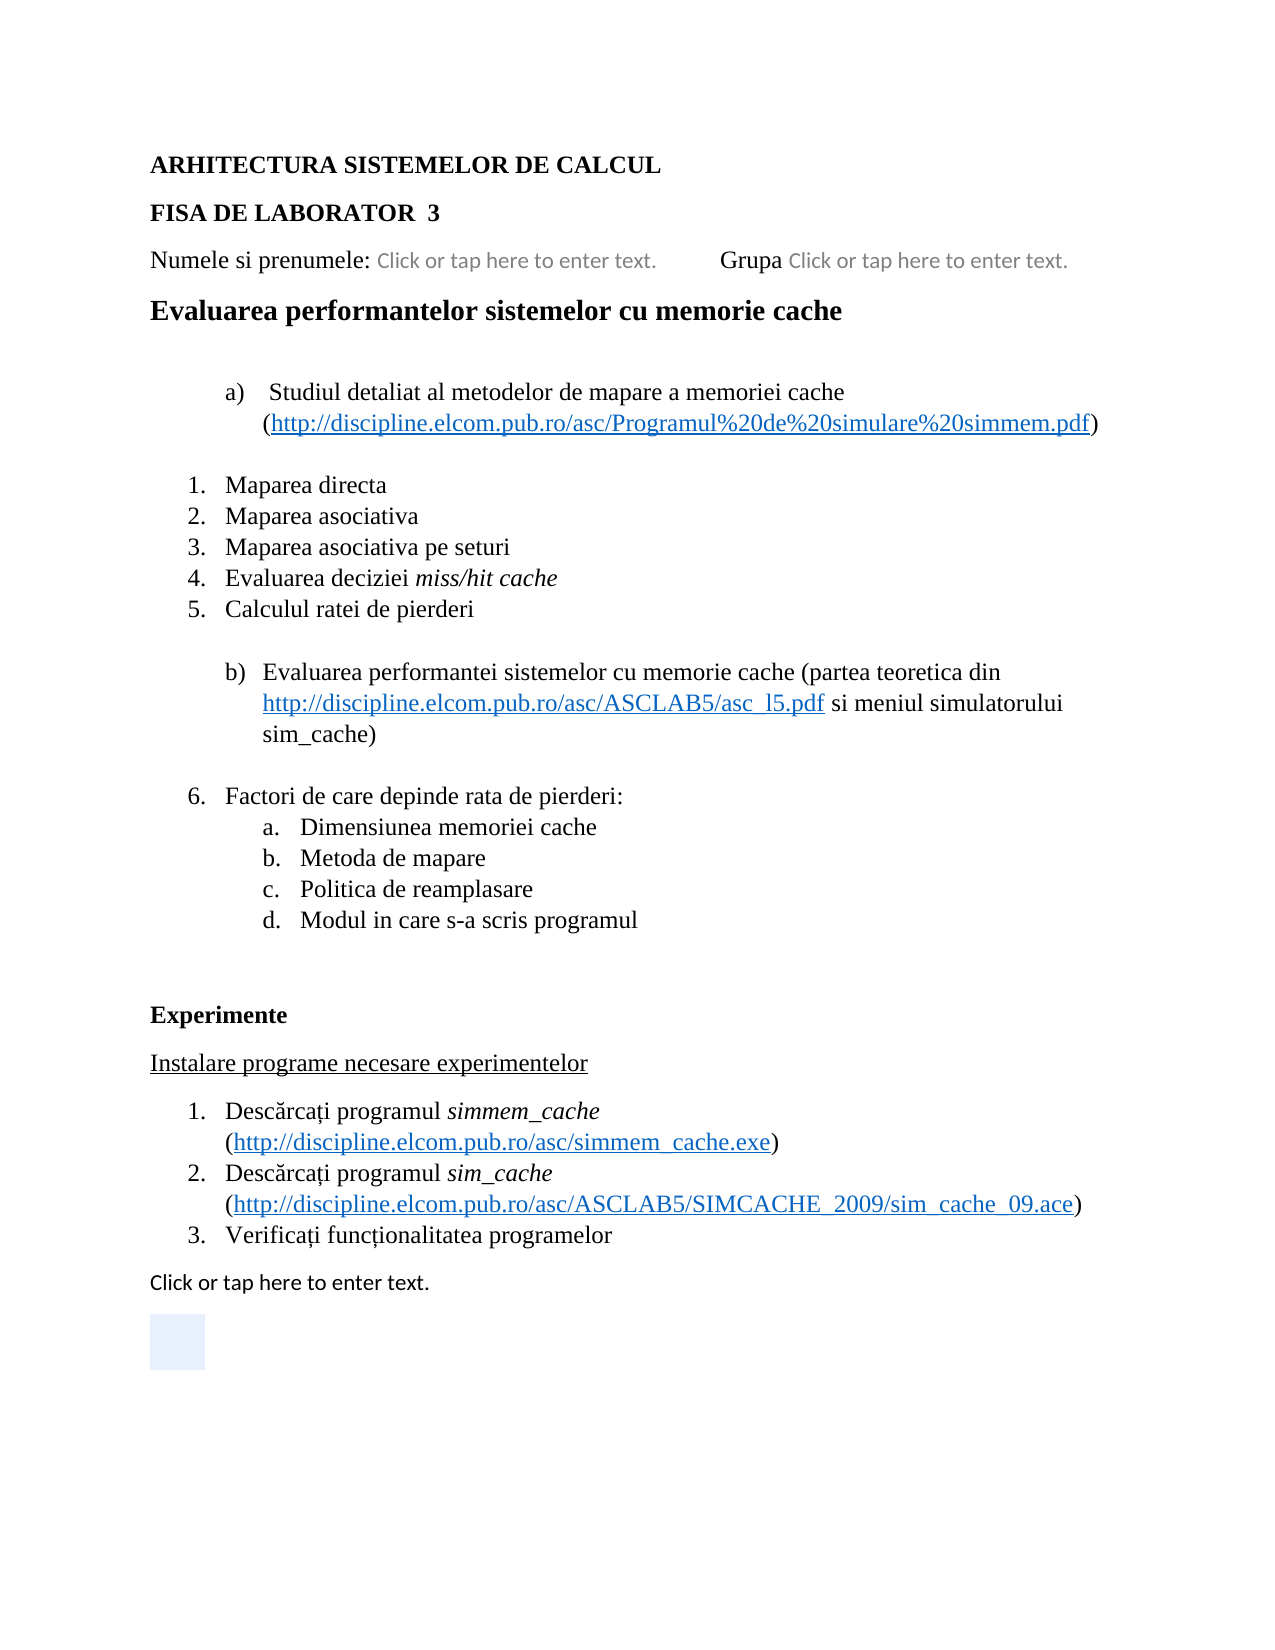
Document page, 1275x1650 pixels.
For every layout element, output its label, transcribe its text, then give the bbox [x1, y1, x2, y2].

list Politica de reamplasare [262, 874, 1125, 903]
list Studiul detaliat al metodelor de mapare a memoriei cache (http://discipline.elcom.pub.ro/asc/Programul%20de%20simulare%20simmem.pdf) [225, 377, 1125, 437]
text Evaluarea performantelor sistemelor cu memorie cache [150, 293, 1125, 327]
text Numele si prenumele: Grupa [150, 245, 1125, 274]
list Descărcați programul simmem_cache (http://discipline.elcom.pub.ro/asc/simmem_cache.exe) [187, 1096, 1125, 1156]
list Maparea asociativa pe seturi [187, 532, 1125, 561]
list Evaluarea deciziei miss/hit cache [187, 563, 1125, 592]
list Descărcați programul sim_cache (http://discipline.elcom.pub.ro/asc/ASCLAB5/SIMCACHE_2009/sim_cache_09.ace) [187, 1158, 1125, 1218]
list Maparea directa [187, 470, 1125, 499]
list Verificați funcționalitatea programelor [187, 1220, 1125, 1249]
list Metoda de mapare [262, 843, 1125, 872]
list Maparea asociativa [187, 501, 1125, 530]
text ARHITECTURA SISTEMELOR DE CALCUL [150, 150, 1125, 179]
picture [150, 1314, 205, 1370]
text Instalare programe necesare experimentelor [150, 1048, 1125, 1077]
text Experimente [150, 1000, 1125, 1029]
list Calculul ratei de pierderi [187, 594, 1125, 623]
list Evaluarea performantei sistemelor cu memorie cache (partea teoretica din http://discipline.elcom.pub.ro/asc/ASCLAB5/asc_l5.pdf si meniul simulatorului sim_cache) [225, 657, 1125, 747]
list Dimensiunea memoriei cache [262, 812, 1125, 841]
text FISA DE LABORATOR 3 [150, 198, 1125, 226]
list Factori de care depinde rata de pierderi: [187, 781, 1125, 809]
list Modul in care s-a scris programul [262, 905, 1125, 934]
